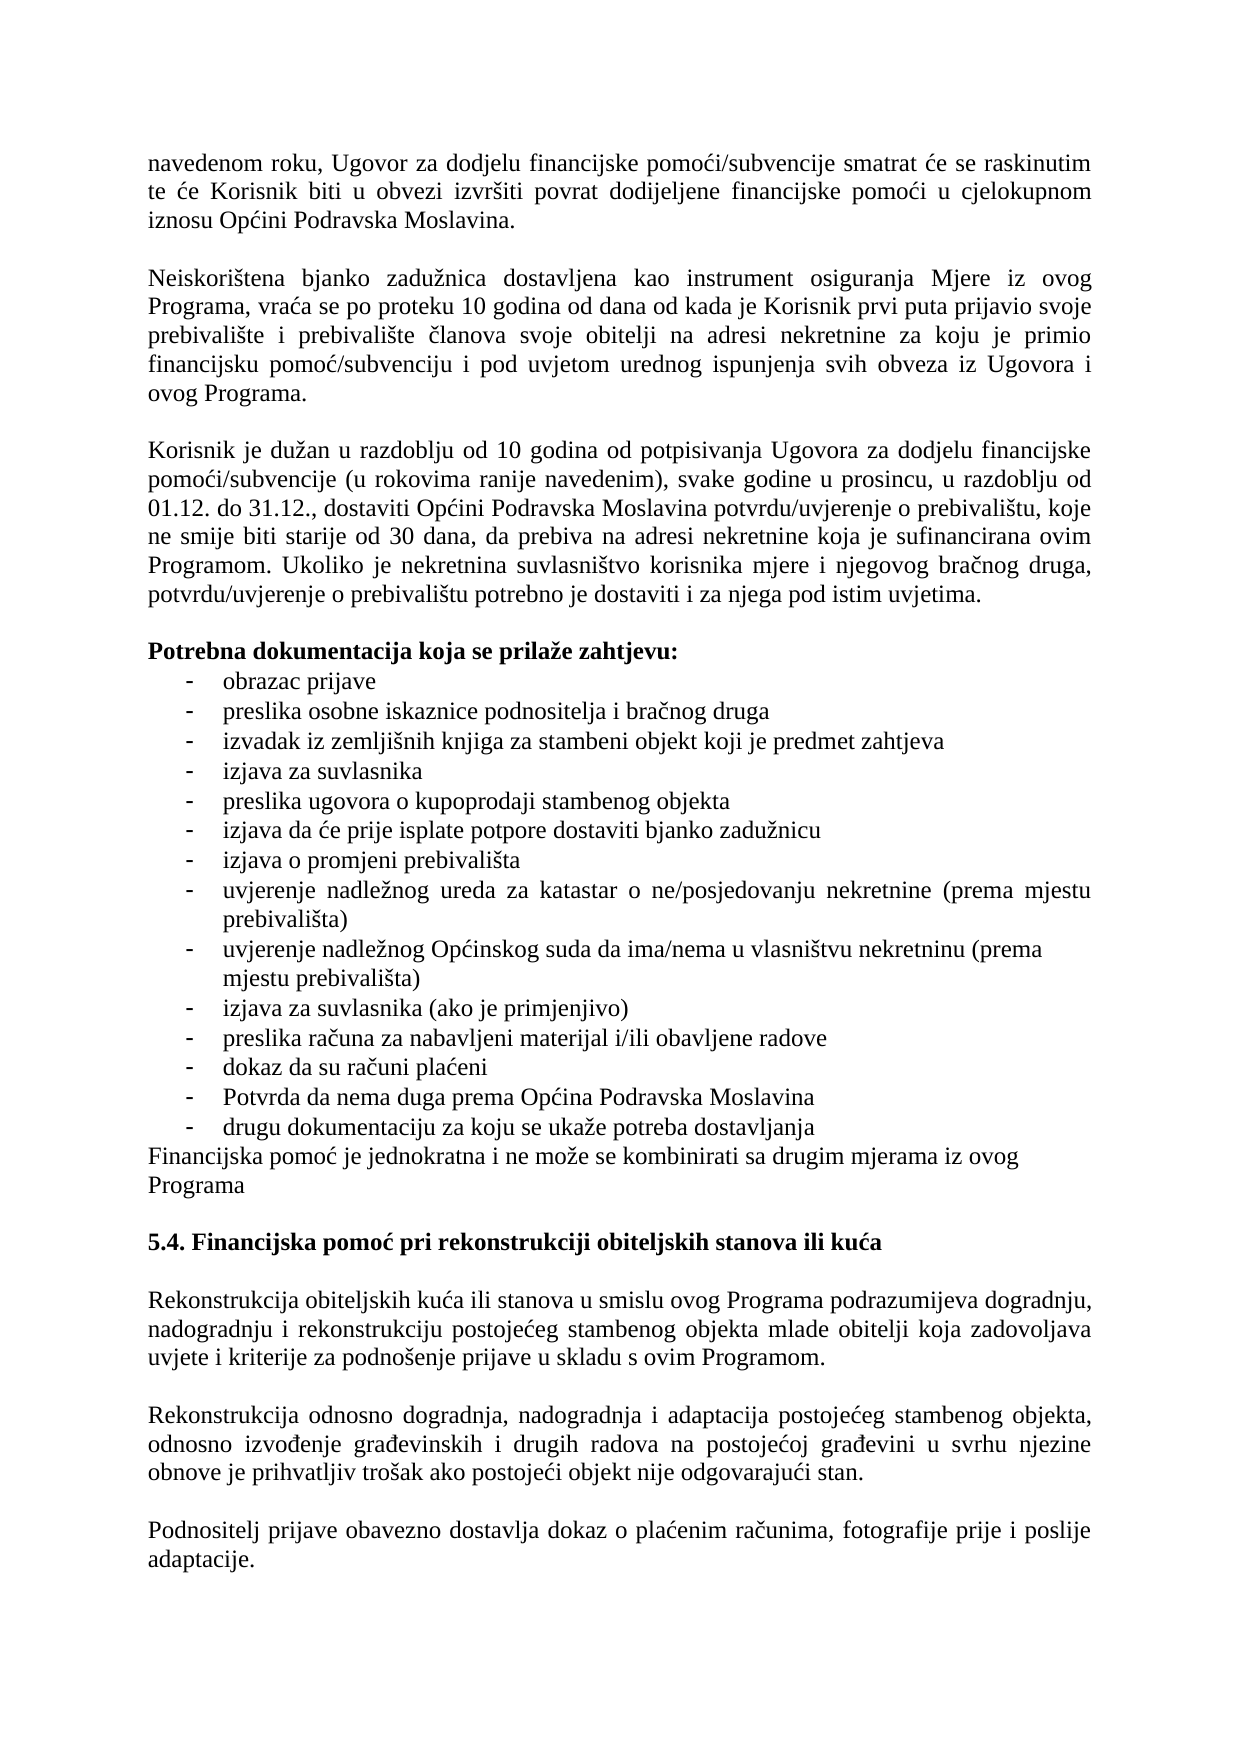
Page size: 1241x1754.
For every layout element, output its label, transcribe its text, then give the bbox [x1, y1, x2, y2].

list izvadak iz zemljišnih knjiga za stambeni objekt koji je predmet zahtjeva [185, 725, 1093, 755]
list izjava da će prije isplate potpore dostaviti bjanko zadužnicu [185, 814, 1093, 844]
text Rekonstrukcija obiteljskih kuća ili stanova u smislu ovog Programa podrazumijeva dogradnju, nadogradnju i rekonstrukciju postojećeg stambenog objekta mlade obitelji koja zadovoljava uvjete i kriterije za podnošenje prijave u skladu s ovim Programom. [148, 1285, 1093, 1371]
list preslika računa za nabavljeni materijal i/ili obavljene radove [185, 1022, 1092, 1051]
text Financijska pomoć je jednokratna i ne može se kombinirati sa drugim mjerama iz ovog Programa [148, 1141, 1093, 1199]
list uvjerenje nadležnog ureda za katastar o ne/posjedovanju nekretnine (prema mjestu prebivališta) [185, 874, 1092, 933]
text Korisnik je dužan u razdoblju od 10 godina od potpisivanja Ugovora za dodjelu financijske pomoći/subvencije (u rokovima ranije navedenim), svake godine u prosincu, u razdoblju od 01.12. do 31.12., dostaviti Općini Podravska Moslavina potvrdu/uvjerenje o prebivalištu, koje ne smije biti starije od 30 dana, da prebiva na adresi nekretnine koja je sufinancirana ovim Programom. Ukoliko je nekretnina suvlasništvo korisnika mjere i njegovog bračnog druga, potvrdu/uvjerenje o prebivalištu potrebno je dostaviti i za njega pod istim uvjetima. [148, 435, 1093, 608]
text Rekonstrukcija odnosno dogradnja, nadogradnja i adaptacija postojećeg stambenog objekta, odnosno izvođenje građevinskih i drugih radova na postojećoj građevini u svrhu njezine obnove je prihvatljiv trošak ako postojeći objekt nije odgovarajući stan. [148, 1400, 1093, 1486]
text Neiskorištena bjanko zadužnica dostavljena kao instrument osiguranja Mjere iz ovog Programa, vraća se po proteku 10 godina od dana od kada je Korisnik prvi puta prijavio svoje prebivalište i prebivalište članova svoje obitelji na adresi nekretnine za koju je primio financijsku pomoć/subvenciju i pod uvjetom urednog ispunjenja svih obveza iz Ugovora i ovog Programa. [148, 263, 1093, 406]
list dokaz da su računi plaćeni [185, 1051, 1092, 1081]
list Potvrda da nema duga prema Općina Podravska Moslavina [185, 1081, 1092, 1111]
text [148, 148, 1093, 234]
text Podnositelj prijave obavezno dostavlja dokaz o plaćenim računima, fotografije prije i poslije adaptacije. [148, 1515, 1093, 1572]
list preslika ugovora o kupoprodaji stambenog objekta [185, 785, 1093, 814]
list drugu dokumentaciju za koju se ukaže potreba dostavljanja [185, 1111, 1092, 1141]
list izjava o promjeni prebivališta [185, 844, 1093, 874]
list obrazac prijave [185, 665, 1093, 695]
text Potrebna dokumentacija koja se prilaže zahtjevu: [148, 636, 1093, 665]
list izjava za suvlasnika (ako je primjenjivo) [185, 992, 1092, 1022]
list uvjerenje nadležnog Općinskog suda da ima/nema u vlasništvu nekretninu (prema mjestu prebivališta) [185, 933, 1092, 992]
list preslika osobne iskaznice podnositelja i bračnog druga [185, 695, 1093, 725]
text 5.4. Financijska pomoć pri rekonstrukciji obiteljskih stanova ili kuća [148, 1227, 1093, 1256]
list izjava za suvlasnika [185, 755, 1093, 785]
